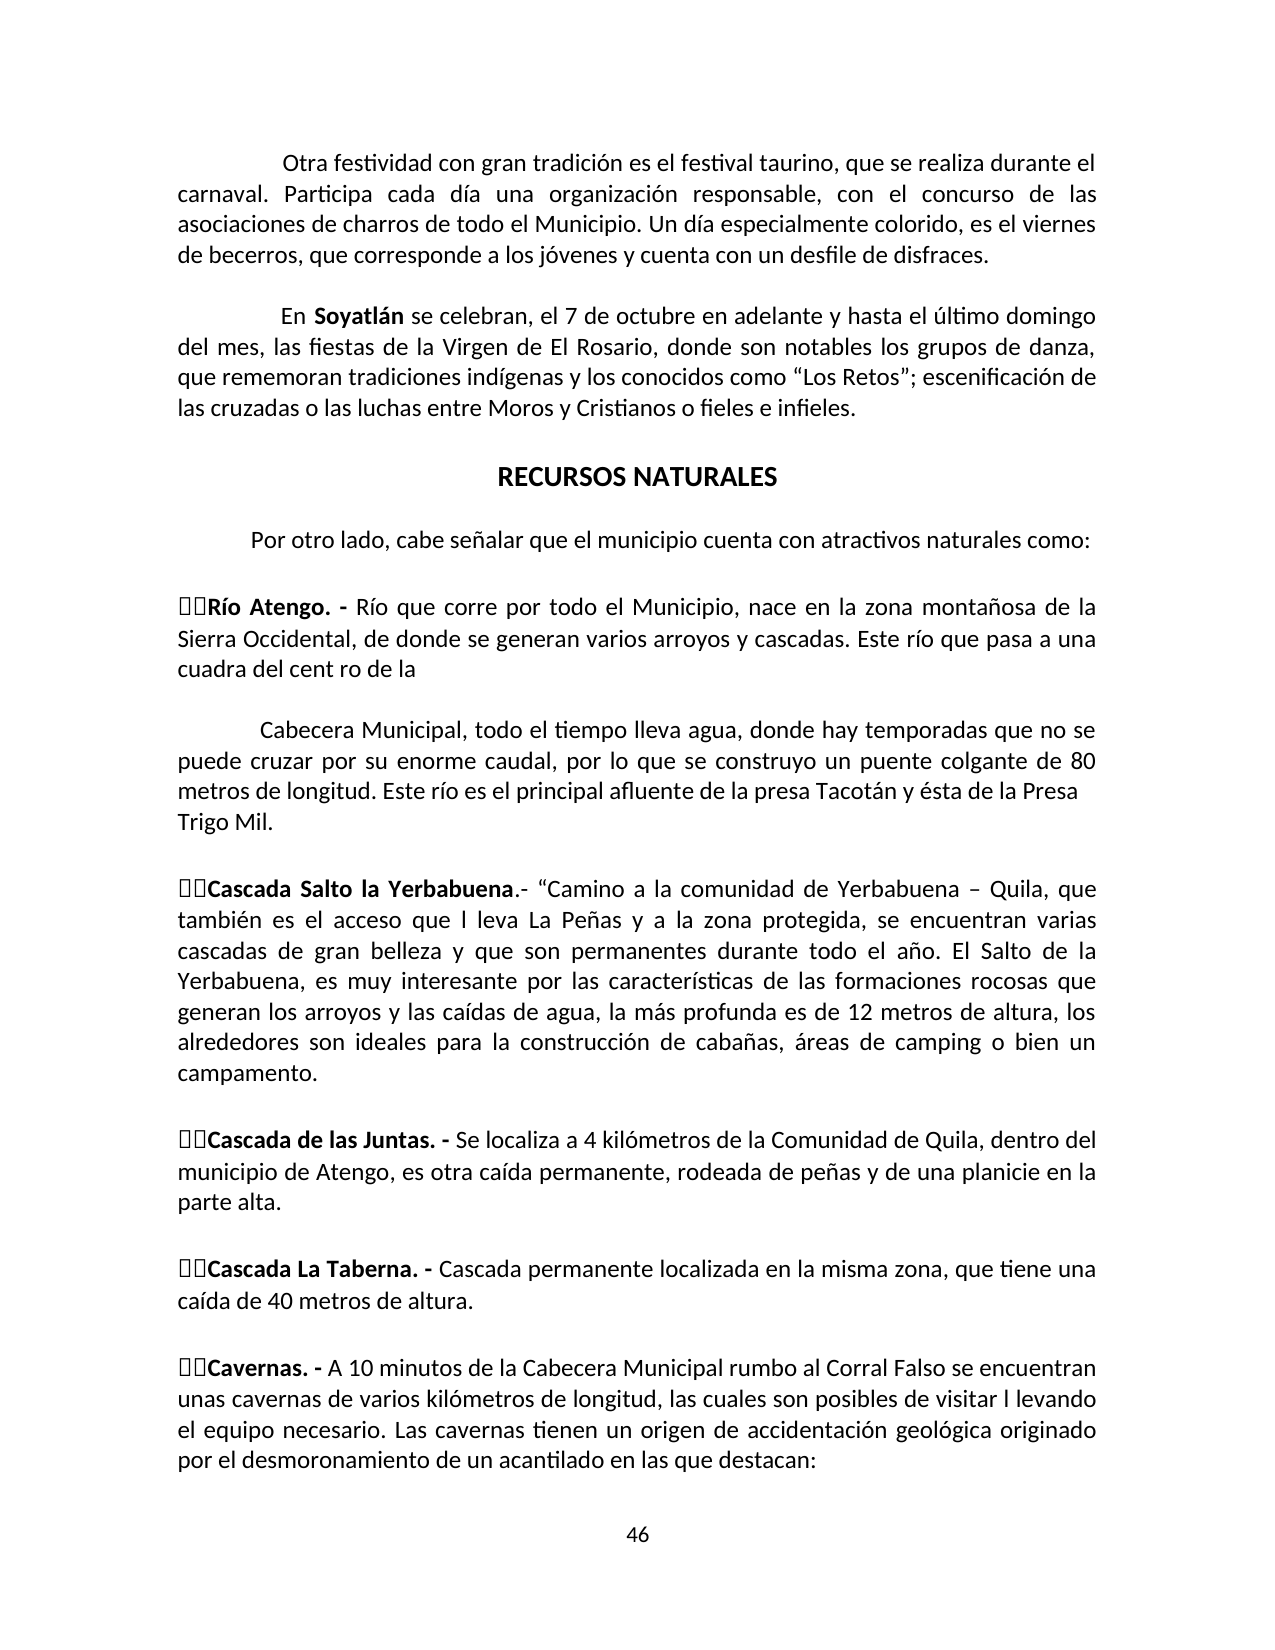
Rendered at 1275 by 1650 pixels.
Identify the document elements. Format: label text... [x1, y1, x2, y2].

text Cascada de las Juntas. - Se localiza a 4 kilómetros de la Comunidad de Quila, dentro del municipio de Atengo, es otra caída permanente, rodeada de peñas y de una planicie en la parte alta. [177, 1122, 1098, 1217]
text Trigo Mil. [177, 806, 1098, 836]
text Cavernas. - A 10 minutos de la Cabecera Municipal rumbo al Corral Falso se encuentran unas cavernas de varios kilómetros de longitud, las cuales son posibles de visitar l levando el equipo necesario. Las cavernas tienen un origen de accidentación geológica originado por el desmoronamiento de un acantilado en las que destacan: [177, 1349, 1098, 1475]
text Otra festividad con gran tradición es el festival taurino, que se realiza durante el carnaval. Participa cada día una organización responsable, con el concurso de las asociaciones de charros de todo el Municipio. Un día especialmente colorido, es el viernes de becerros, que corresponde a los jóvenes y cuenta con un desfile de disfraces. [177, 148, 1098, 270]
text Cabecera Municipal, todo el tiempo lleva agua, donde hay temporadas que no se puede cruzar por su enorme caudal, por lo que se construyo un puente colgante de 80 metros de longitud. Este río es el principal afluente de la presa Tacotán y ésta de la Presa [177, 714, 1098, 806]
text En Soyatlán se celebran, el 7 de octubre en adelante y hasta el último domingo del mes, las fiestas de la Virgen de El Rosario, donde son notables los grupos de danza, que rememoran tradiciones indígenas y los conocidos como “Los Retos”; escenificación de las cruzadas o las luchas entre Moros y Cristianos o fieles e infieles. [177, 300, 1098, 422]
text Río Atengo. - Río que corre por todo el Municipio, nace en la zona montañosa de la Sierra Occidental, de donde se generan varios arroyos y cascadas. Este río que pasa a una cuadra del cent ro de la [177, 589, 1098, 684]
text Cascada La Taberna. - Cascada permanente localizada en la misma zona, que tiene una caída de 40 metros de altura. [177, 1251, 1098, 1315]
text RECURSOS NATURALES [177, 458, 1098, 493]
text Cascada Salto la Yerbabuena.- “Camino a la comunidad de Yerbabuena – Quila, que también es el acceso que l leva La Peñas y a la zona protegida, se encuentran varias cascadas de gran belleza y que son permanentes durante todo el año. El Salto de la Yerbabuena, es muy interesante por las características de las formaciones rocosas que generan los arroyos y las caídas de agua, la más profunda es de 12 metros de altura, los alrededores son ideales para la construcción de cabañas, áreas de camping o bien un campamento. [177, 870, 1098, 1088]
text Por otro lado, cabe señalar que el municipio cuenta con atractivos naturales como: [177, 524, 1098, 554]
